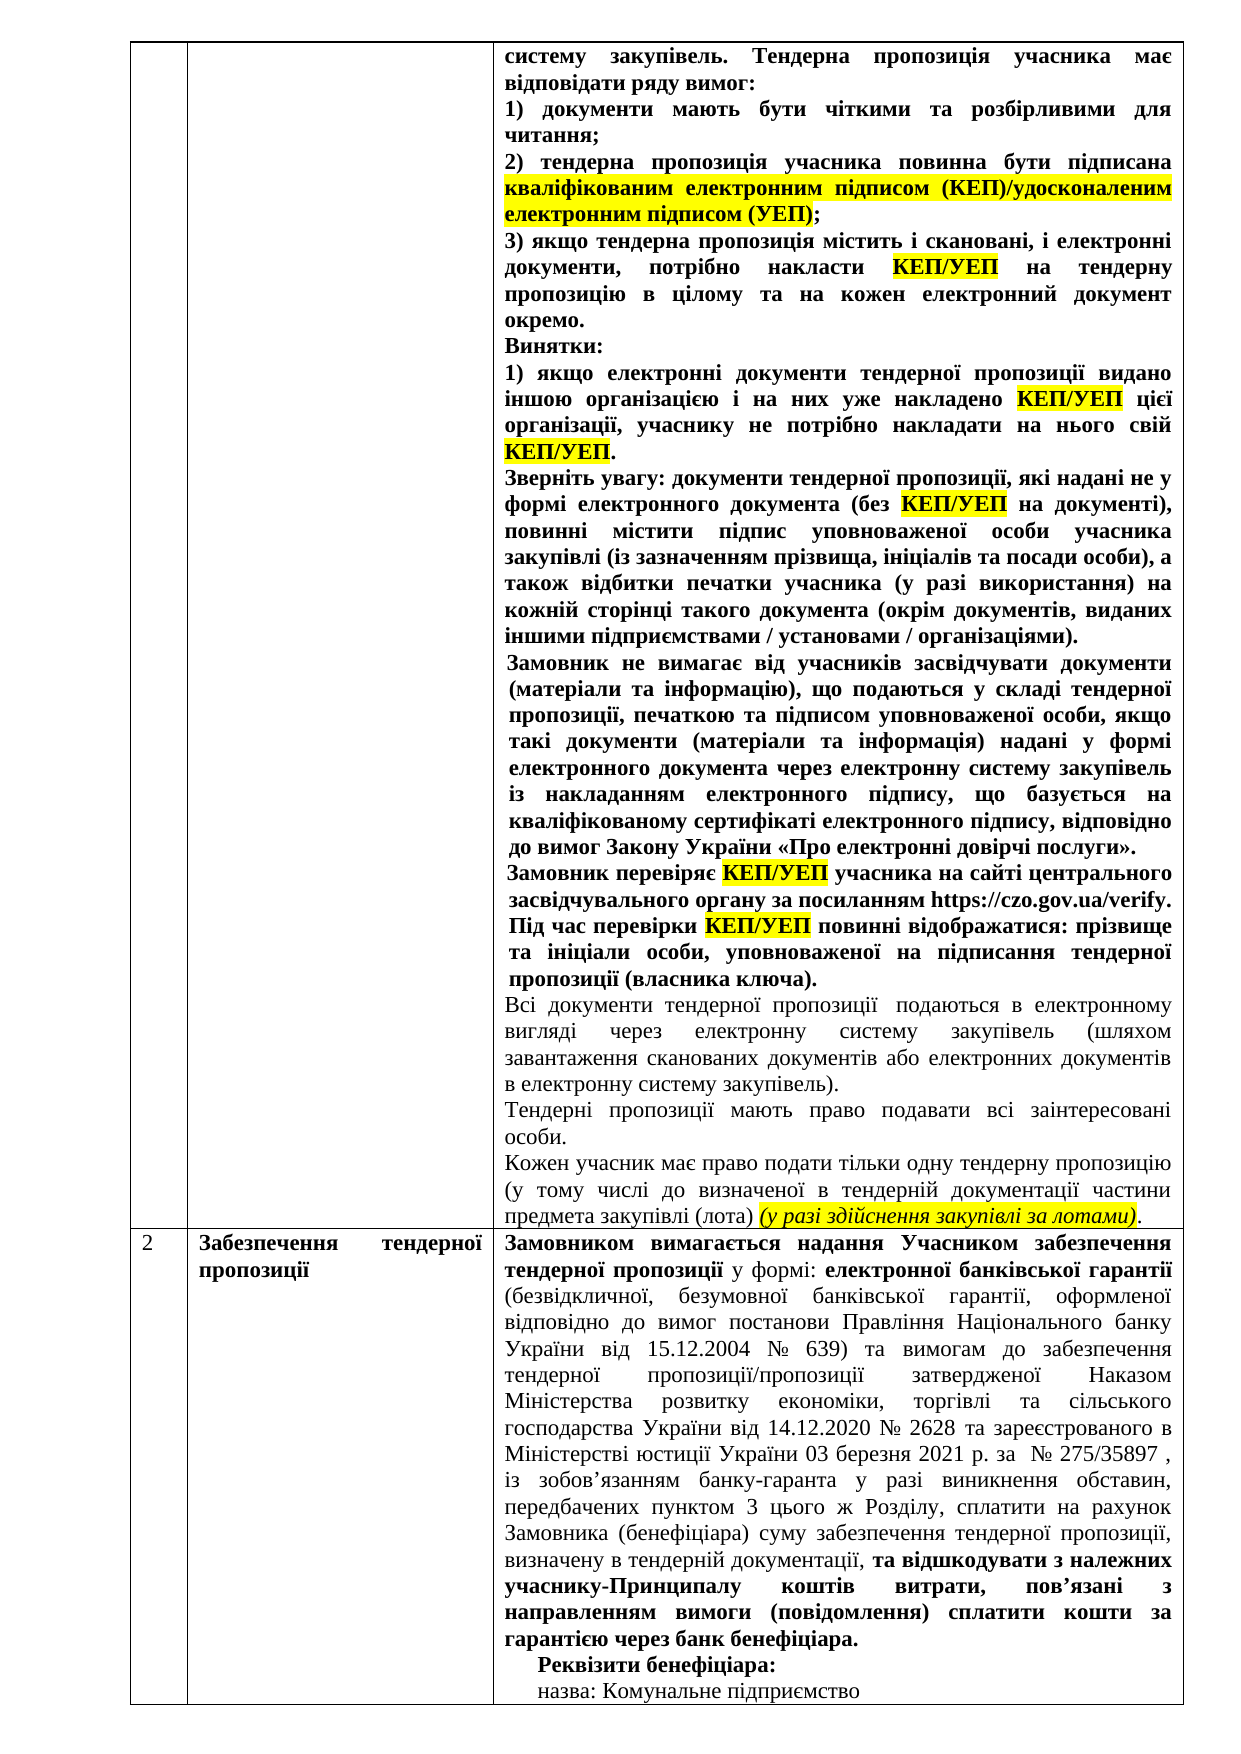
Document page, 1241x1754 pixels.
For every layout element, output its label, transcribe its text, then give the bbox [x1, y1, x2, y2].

table_cell 2 [131, 1229, 187, 1704]
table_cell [188, 43, 493, 1228]
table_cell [494, 1229, 1183, 1704]
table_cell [188, 1229, 493, 1704]
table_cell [494, 43, 1183, 1228]
table_cell 1 [131, 43, 187, 1228]
